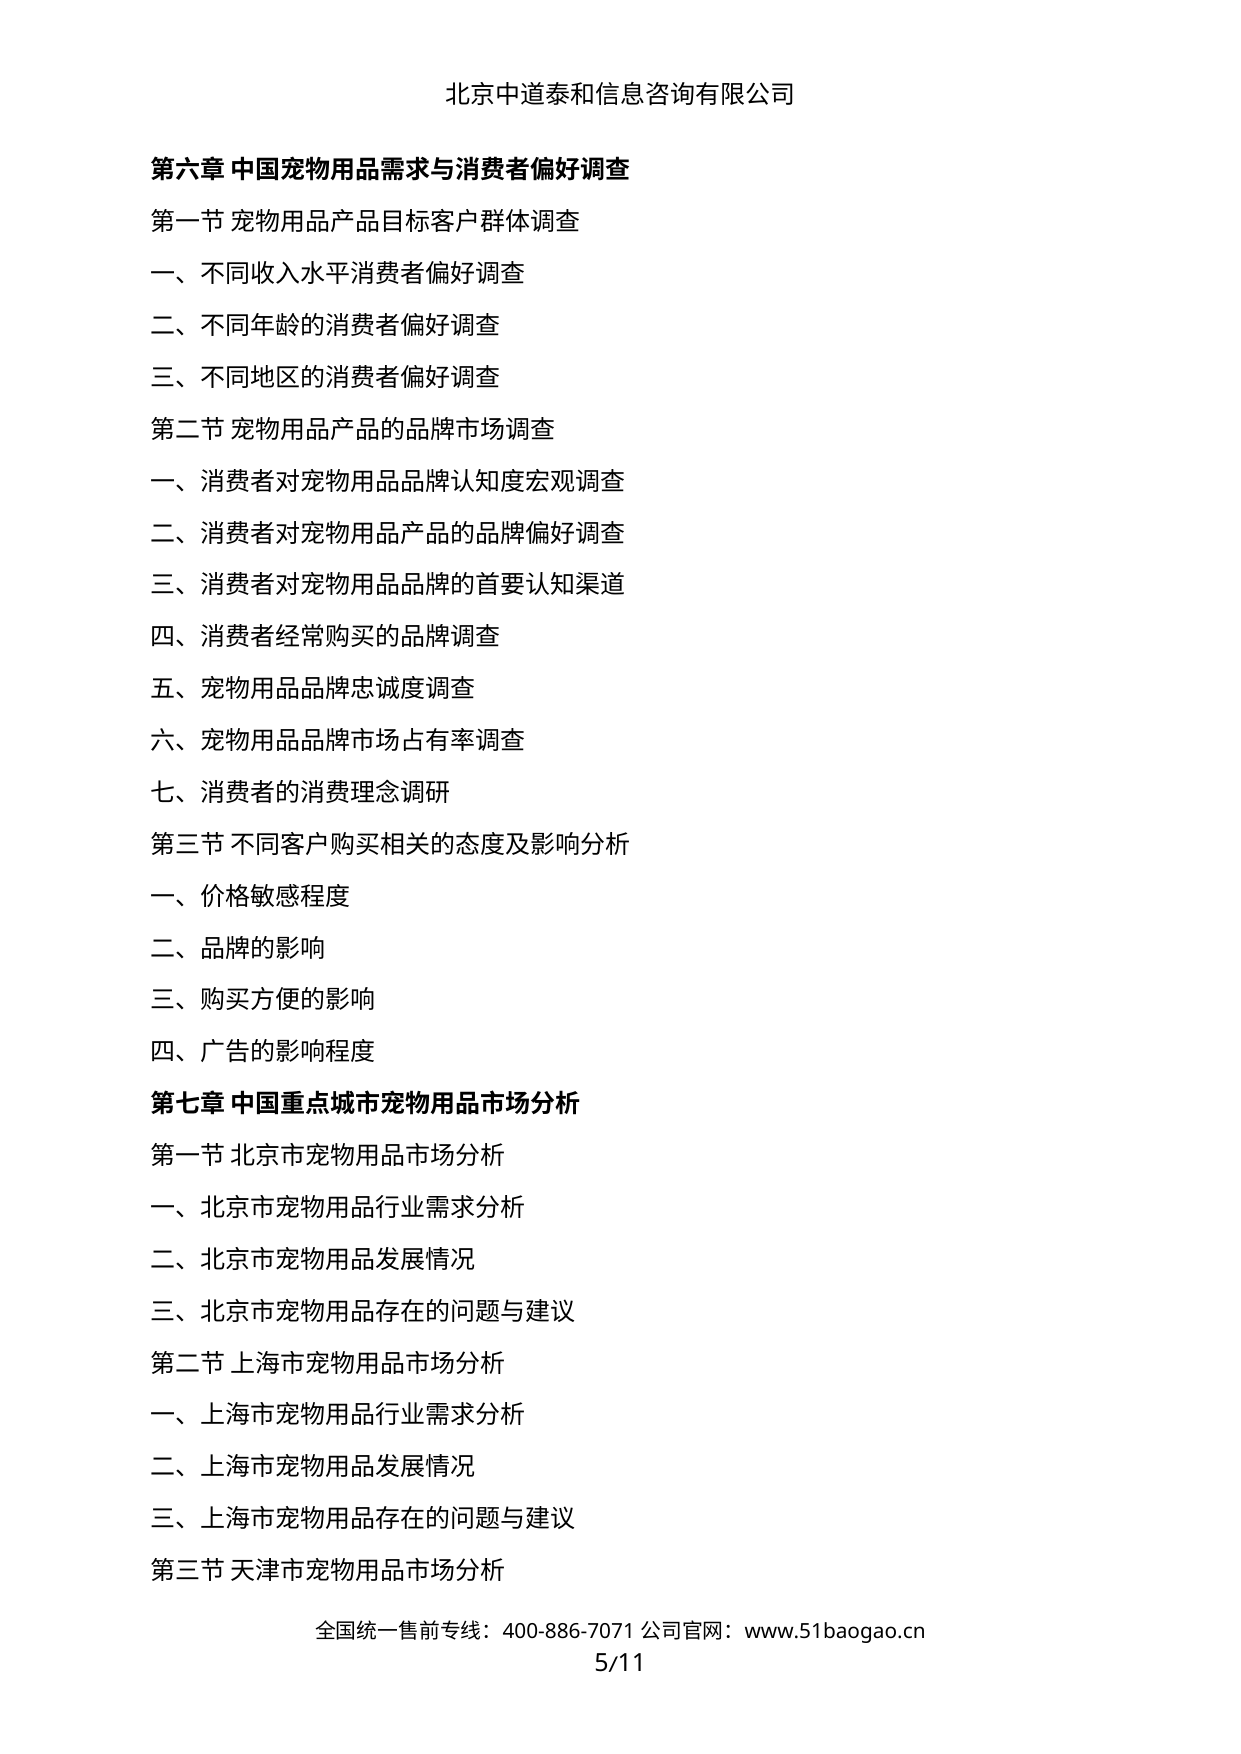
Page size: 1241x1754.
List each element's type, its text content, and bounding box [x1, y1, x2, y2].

text 第一节 北京市宠物用品市场分析 [150, 1136, 1090, 1172]
text 三、购买方便的影响 [150, 980, 1090, 1016]
text 一、北京市宠物用品行业需求分析 [150, 1187, 1090, 1224]
text 一、价格敏感程度 [150, 876, 1090, 912]
text 二、消费者对宠物用品产品的品牌偏好调查 [150, 513, 1090, 549]
text 一、消费者对宠物用品品牌认知度宏观调查 [150, 461, 1090, 497]
text 二、北京市宠物用品发展情况 [150, 1239, 1090, 1276]
text 第三节 不同客户购买相关的态度及影响分析 [150, 824, 1090, 861]
text 二、上海市宠物用品发展情况 [150, 1447, 1090, 1483]
text 七、消费者的消费理念调研 [150, 772, 1090, 809]
text 三、上海市宠物用品存在的问题与建议 [150, 1499, 1090, 1535]
text 第二节 宠物用品产品的品牌市场调查 [150, 409, 1090, 446]
text 第一节 宠物用品产品目标客户群体调查 [150, 202, 1090, 238]
text 第三节 天津市宠物用品市场分析 [150, 1551, 1090, 1587]
text 二、不同年龄的消费者偏好调查 [150, 306, 1090, 342]
text 二、品牌的影响 [150, 928, 1090, 964]
text 三、北京市宠物用品存在的问题与建议 [150, 1291, 1090, 1327]
text 一、不同收入水平消费者偏好调查 [150, 254, 1090, 290]
text 第二节 上海市宠物用品市场分析 [150, 1343, 1090, 1379]
text 六、宠物用品品牌市场占有率调查 [150, 721, 1090, 757]
text 三、不同地区的消费者偏好调查 [150, 357, 1090, 394]
text 四、广告的影响程度 [150, 1032, 1090, 1068]
text 一、上海市宠物用品行业需求分析 [150, 1395, 1090, 1431]
text 三、消费者对宠物用品品牌的首要认知渠道 [150, 565, 1090, 601]
text 五、宠物用品品牌忠诚度调查 [150, 669, 1090, 705]
text 第七章 中国重点城市宠物用品市场分析 [150, 1084, 1090, 1120]
text 四、消费者经常购买的品牌调查 [150, 617, 1090, 653]
text 第六章 中国宠物用品需求与消费者偏好调查 [150, 150, 1090, 186]
